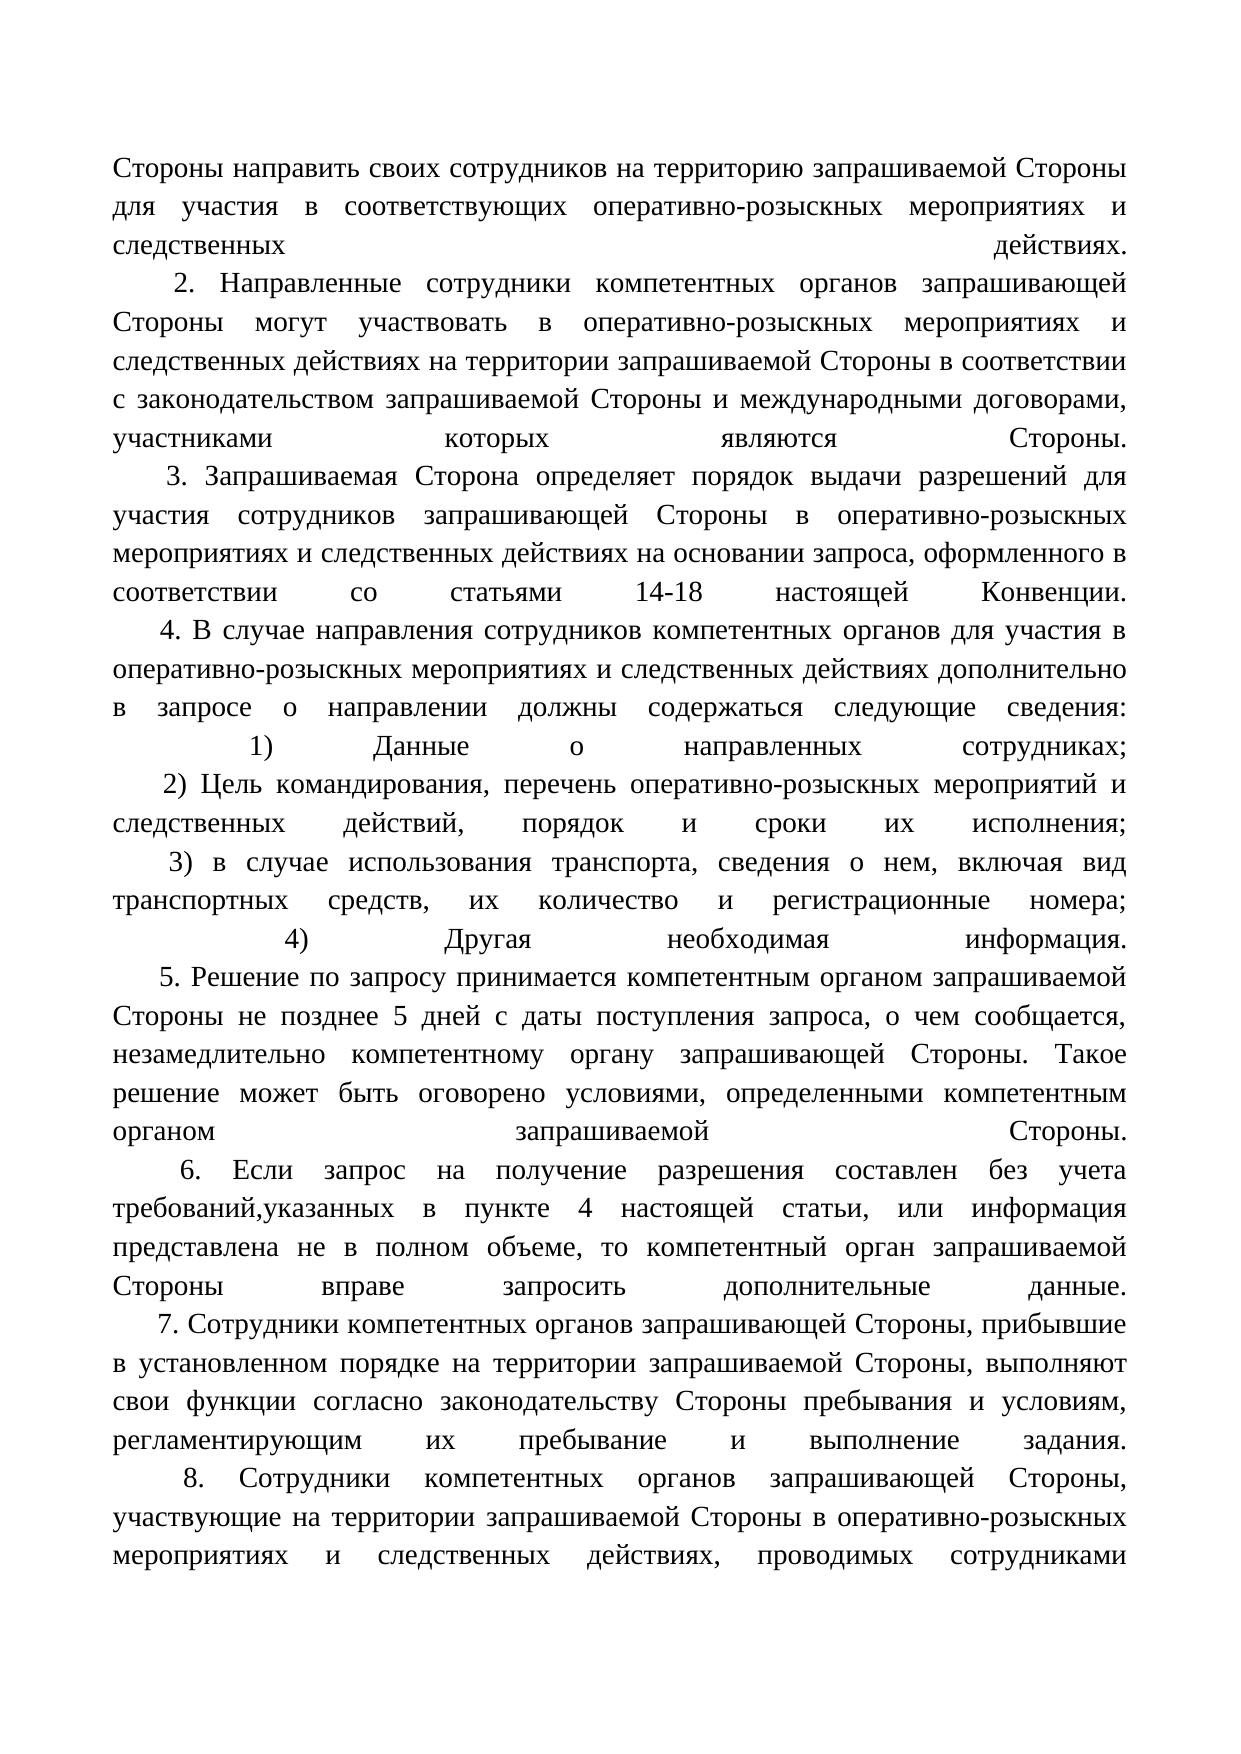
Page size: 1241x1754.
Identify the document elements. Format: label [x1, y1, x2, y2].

text [112, 150, 1128, 1571]
